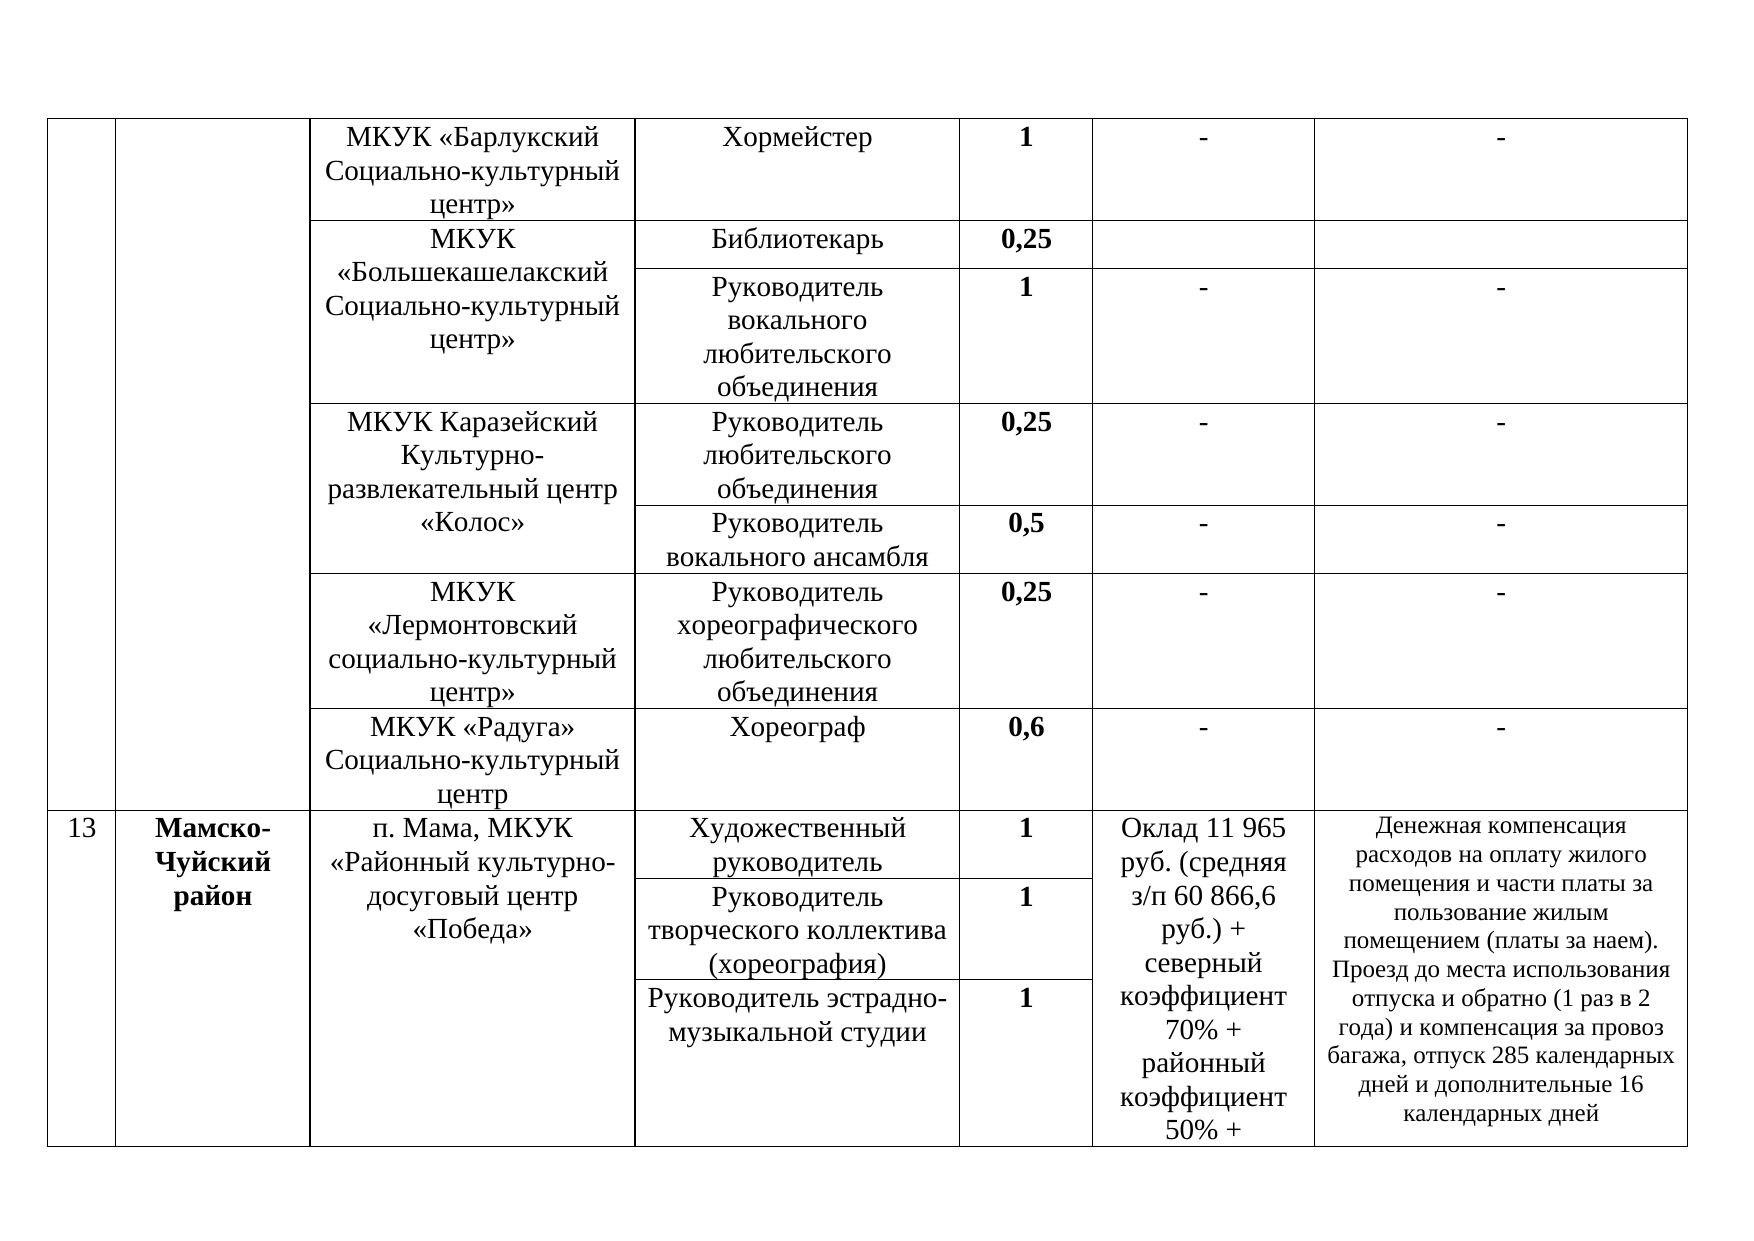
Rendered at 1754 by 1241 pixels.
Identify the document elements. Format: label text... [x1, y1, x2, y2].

table_cell МКУК «Большекашелакский Социально-культурный центр» [311, 221, 634, 403]
table_cell - [1315, 119, 1687, 220]
table_cell [1315, 221, 1687, 268]
table_cell - [1315, 404, 1687, 504]
table_cell 0,25 [960, 574, 1092, 708]
table_cell [1093, 221, 1314, 268]
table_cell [636, 980, 959, 1146]
table_cell Руководитель вокального ансамбля [636, 506, 959, 573]
table_cell 0,25 [960, 404, 1092, 504]
table_cell Руководитель вокального любительского объединения [636, 269, 959, 403]
table_cell Библиотекарь [636, 221, 959, 268]
table_cell Хормейстер [636, 119, 959, 220]
table_cell Руководитель творческого коллектива (хореография) [636, 879, 959, 979]
table_cell - [1093, 574, 1314, 708]
table_cell Оклад 11 965 руб. (средняя з/п 60 866,6 руб.) + северный коэффициент 70% + районный коэффициент 50% + стимулирующая выплата до 300% [1093, 811, 1314, 1146]
table_cell Мамско-Чуйский район [116, 811, 309, 1146]
table_cell - [1093, 404, 1314, 504]
table_cell МКУК Каразейский Культурно-развлекательный центр «Колос» [311, 404, 634, 573]
table_cell 0,6 [960, 709, 1092, 809]
table_cell 0,5 [960, 506, 1092, 573]
table_cell МКУК «Радуга» Социально-культурный центр [311, 709, 634, 809]
table_cell Хореограф [636, 709, 959, 809]
table_cell п. Мама, МКУК «Районный культурно-досуговый центр «Победа» [311, 811, 634, 1146]
table_cell Руководитель любительского объединения [636, 404, 959, 504]
table_cell 0,25 [960, 221, 1092, 268]
table_cell - [1093, 709, 1314, 809]
table_cell - [1093, 119, 1314, 220]
table_cell МКУК «Лермонтовский социально-культурный центр» [311, 574, 634, 708]
table_cell Художественный руководитель [636, 811, 959, 878]
table_cell 1 [960, 980, 1092, 1146]
table_cell Руководитель хореографического любительского объединения [636, 574, 959, 708]
table_cell 1 [960, 879, 1092, 979]
table_cell - [1315, 709, 1687, 809]
table_cell - [1315, 506, 1687, 573]
table_cell 1 [960, 811, 1092, 878]
table_cell 1 [960, 269, 1092, 403]
table_cell - [1315, 574, 1687, 708]
table_cell - [1093, 506, 1314, 573]
table_cell МКУК «Барлукский Социально-культурный центр» [311, 119, 634, 220]
table_cell - [1315, 269, 1687, 403]
table_cell 13 [48, 811, 115, 1146]
table_cell Денежная компенсация расходов на оплату жилого помещения и части платы за пользование жилым помещением (платы за наем). Проезд до места использования отпуска и обратно (1 раз в 2 года) и компенсация за провоз багажа, отпуск 285 календарных дней и дополнительные 16 календарных дней [1315, 811, 1687, 1146]
table_cell - [1093, 269, 1314, 403]
table_cell 1 [960, 119, 1092, 220]
